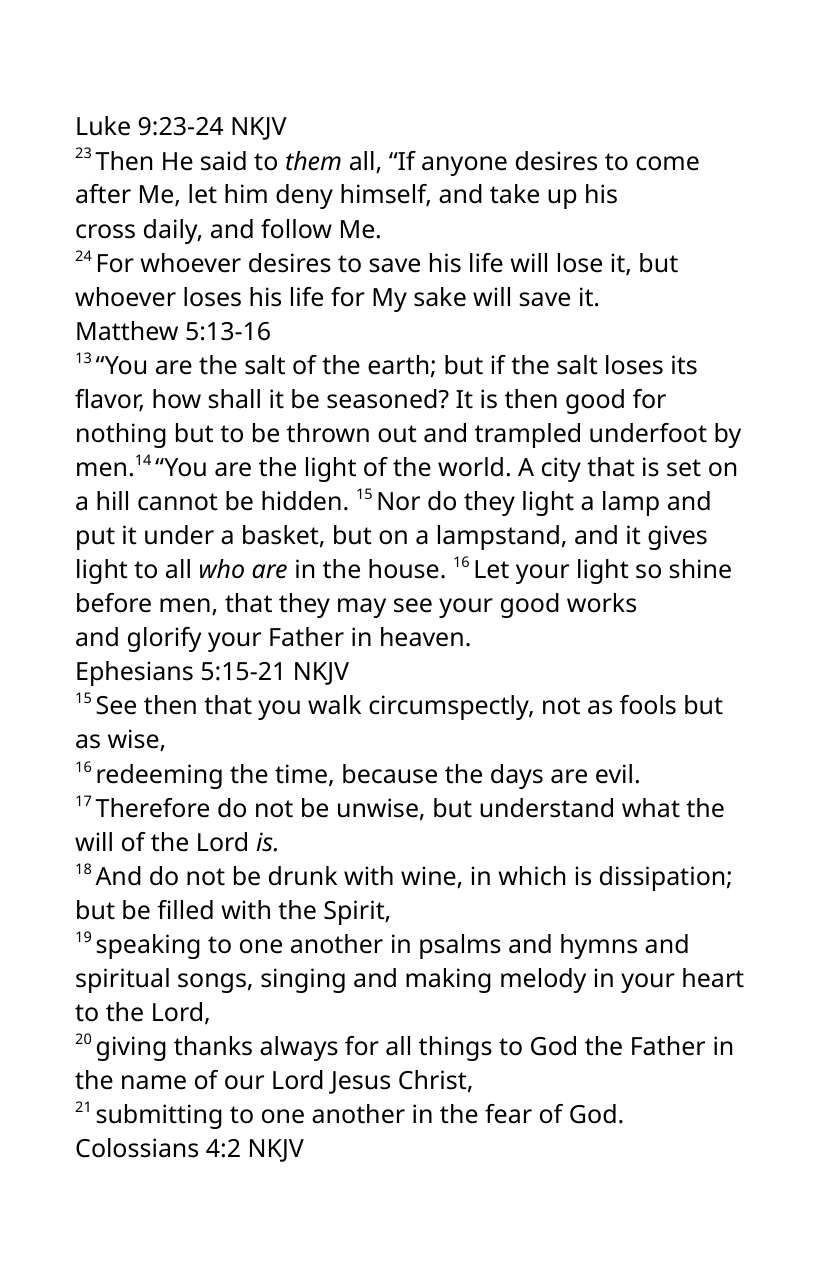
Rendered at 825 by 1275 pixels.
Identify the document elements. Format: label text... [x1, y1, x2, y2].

subtitle 21 submitting to one another in the fear of God. [75, 1097, 750, 1131]
subtitle 13 “You are the salt of the earth; but if the salt loses its flavor, how shall it be seasoned? It is then good for nothing but to be thrown out and trampled underfoot by men.14 “You are the light of the world. A city that is set on a hill cannot be hidden. 15 Nor do they light a lamp and put it under a basket, but on a lampstand, and it gives light to all who are in the house. 16 Let your light so shine before men, that they may see your good works and glorify your Father in heaven. [75, 347, 750, 654]
subtitle 20 giving thanks always for all things to God the Father in the name of our Lord Jesus Christ, [75, 1029, 750, 1097]
subtitle Ephesians 5:15-21 NKJV [75, 654, 750, 688]
subtitle 19 speaking to one another in psalms and hymns and spiritual songs, singing and making melody in your heart to the Lord, [75, 927, 750, 1029]
subtitle 16 redeeming the time, because the days are evil. [75, 756, 750, 790]
subtitle Matthew 5:13-16 [75, 313, 750, 347]
subtitle 18 And do not be drunk with wine, in which is dissipation; but be filled with the Spirit, [75, 858, 750, 927]
subtitle Colossians 4:2 NKJV [75, 1131, 750, 1165]
subtitle 24 For whoever desires to save his life will lose it, but whoever loses his life for My sake will save it. [75, 245, 750, 313]
subtitle 17 Therefore do not be unwise, but understand what the will of the Lord is. [75, 790, 750, 858]
subtitle 23 Then He said to them all, “If anyone desires to come after Me, let him deny himself, and take up his cross daily, and follow Me. [75, 143, 750, 245]
subtitle 15 See then that you walk circumspectly, not as fools but as wise, [75, 688, 750, 756]
subtitle Luke 9:23-24 NKJV [75, 109, 750, 143]
